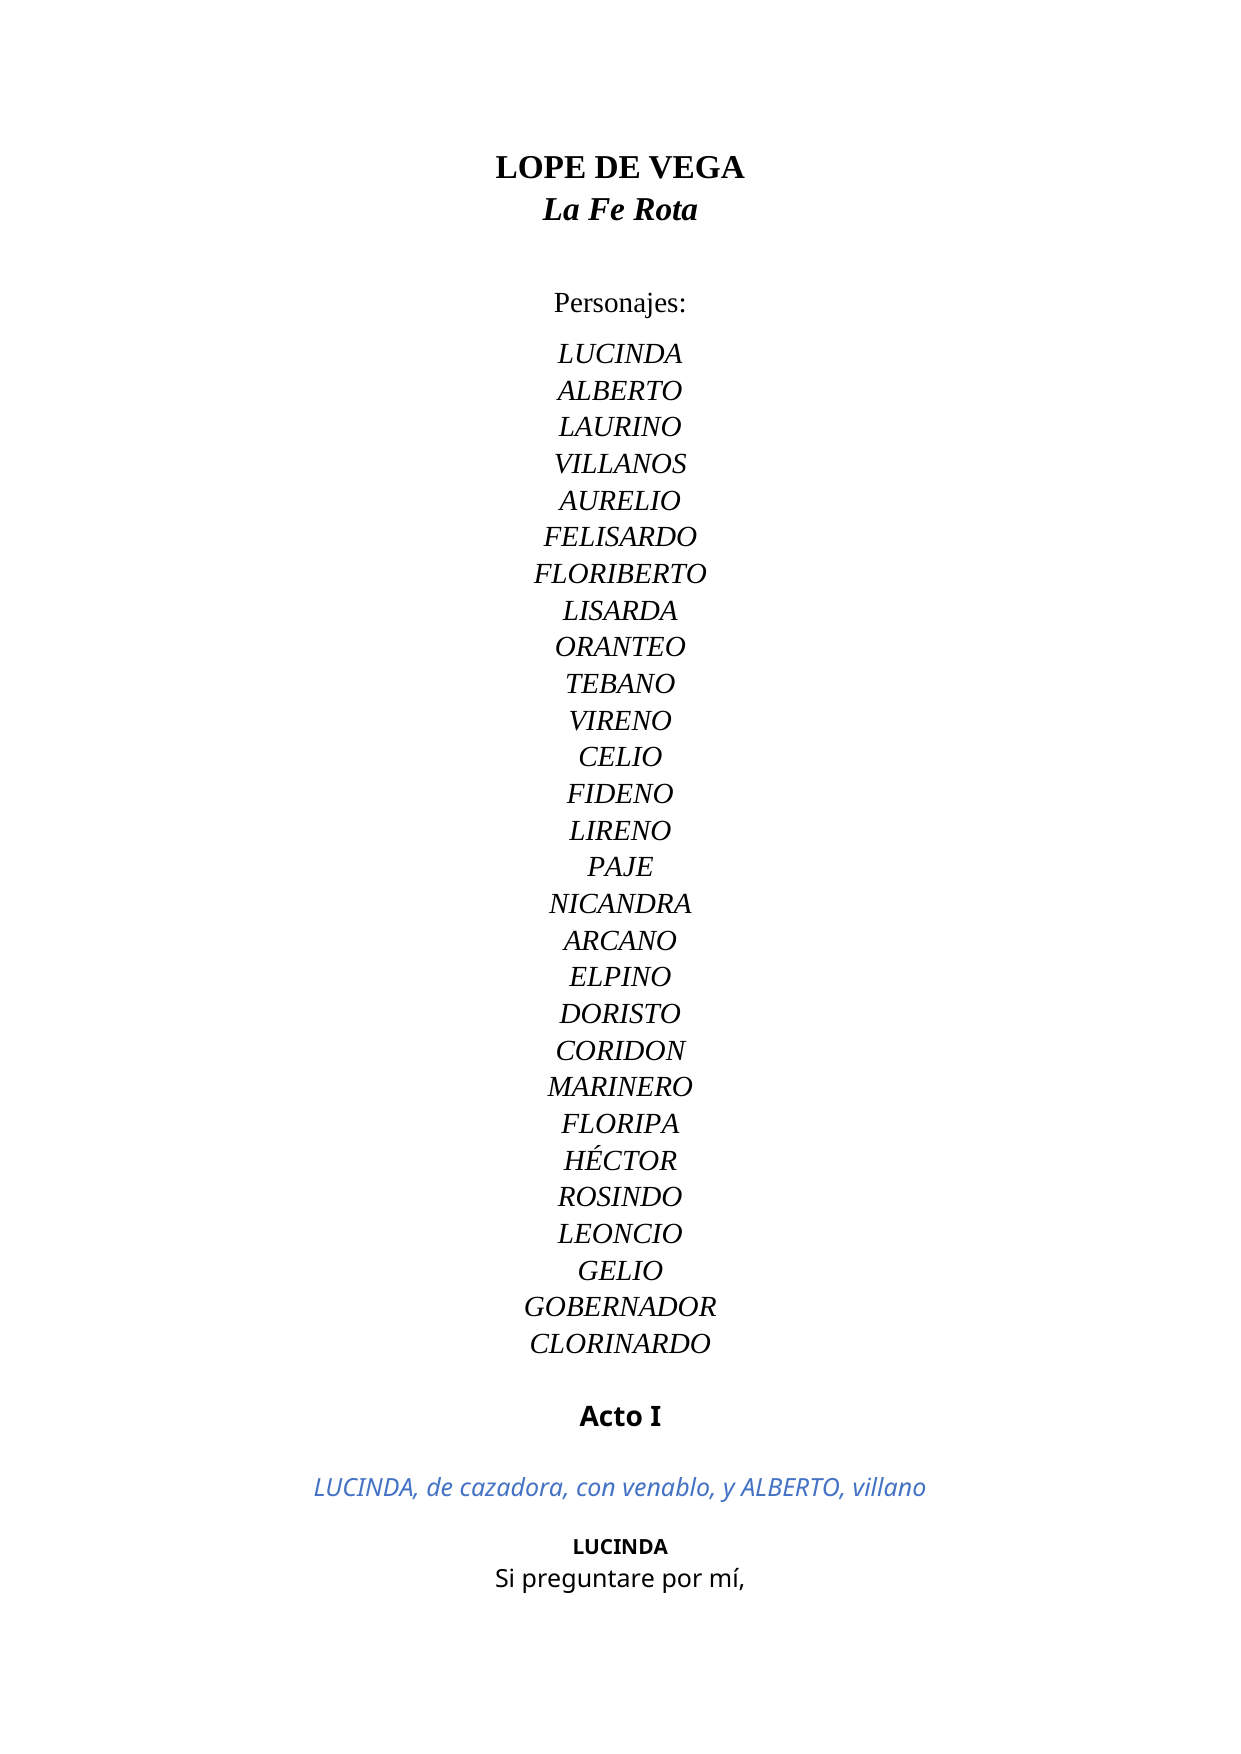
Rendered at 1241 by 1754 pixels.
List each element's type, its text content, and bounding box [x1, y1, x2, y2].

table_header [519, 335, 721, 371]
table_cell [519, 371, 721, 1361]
text Si preguntare por mí, [177, 1561, 1063, 1595]
text Personajes: [177, 286, 1063, 319]
text LUCINDA [177, 1532, 1063, 1561]
text LOPE DE VEGA La Fe Rota [177, 148, 1063, 227]
text LUCINDA, de cazadora, con venablo, y ALBERTO, villano [177, 1470, 1063, 1504]
text Acto I [177, 1396, 1063, 1435]
